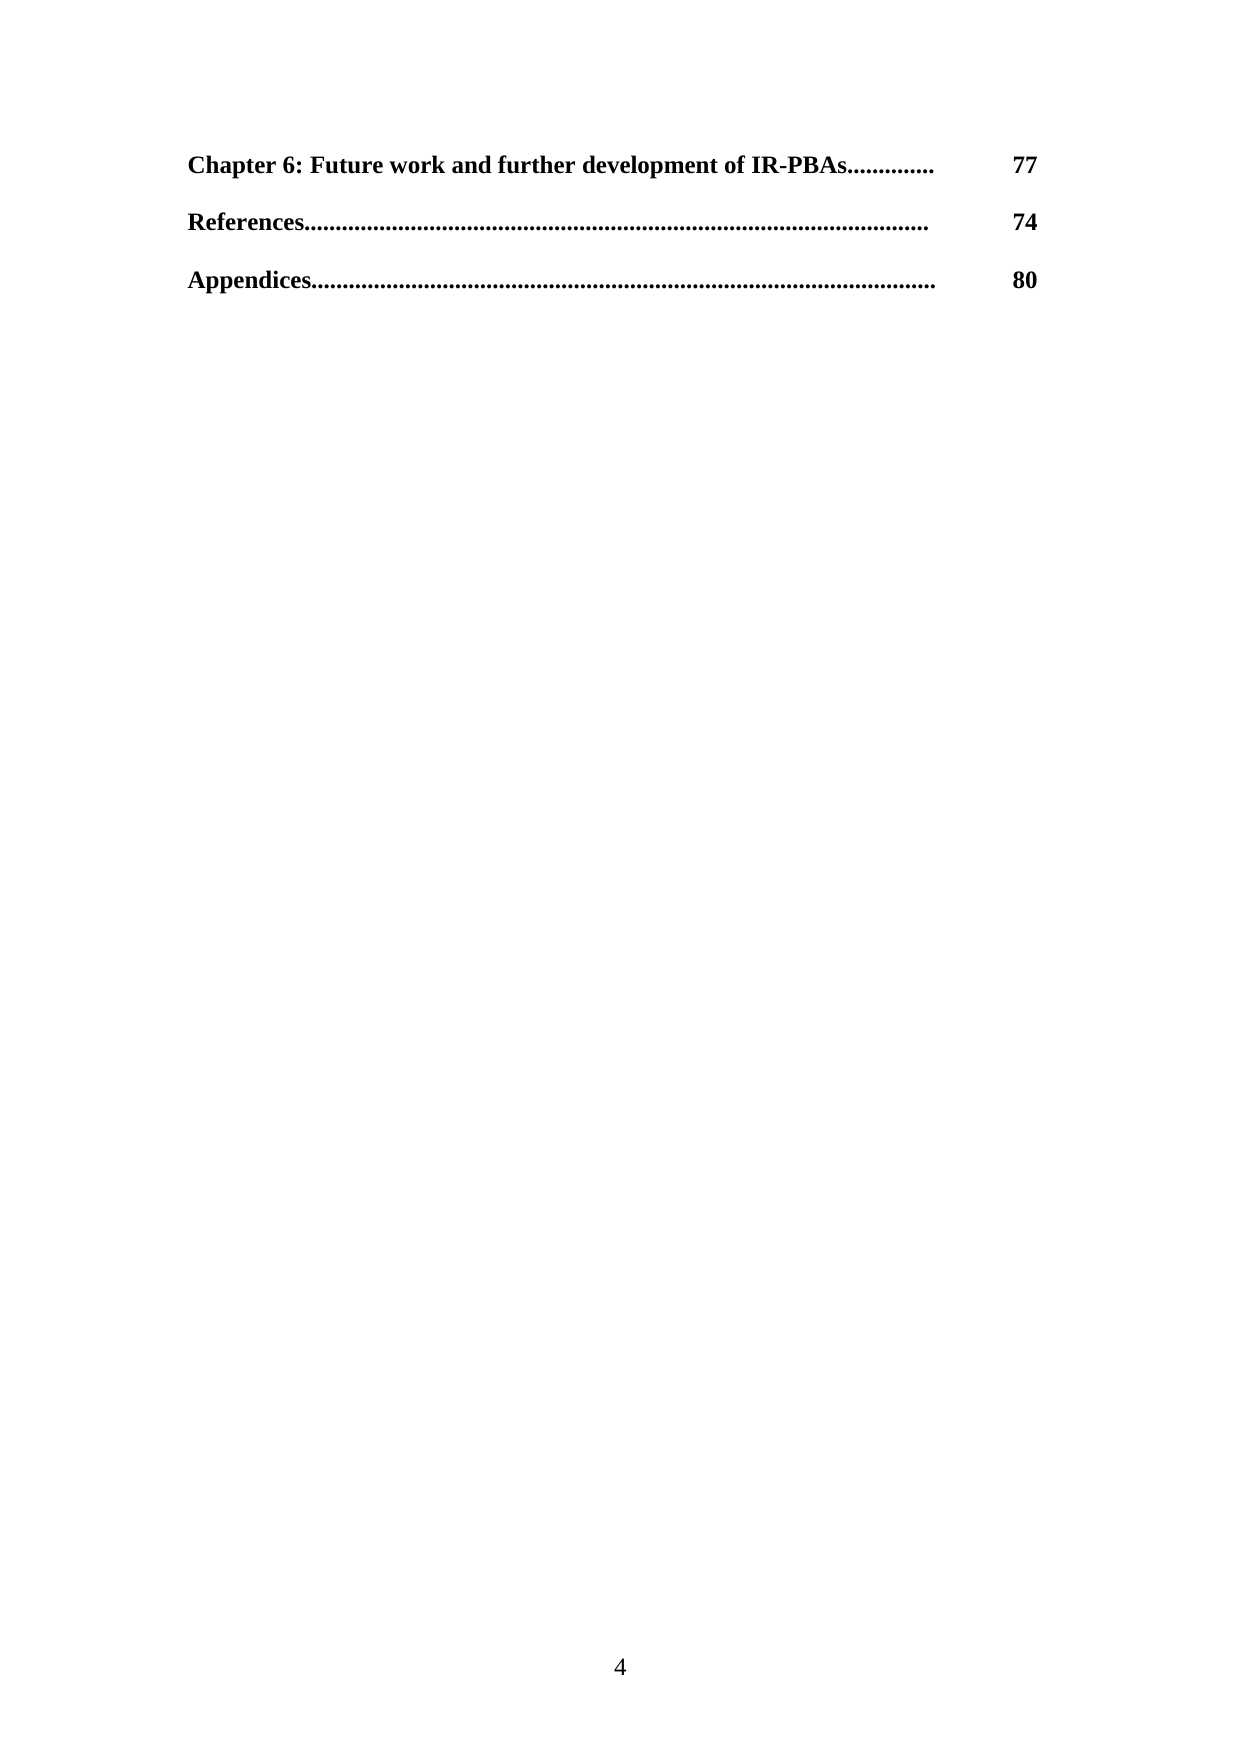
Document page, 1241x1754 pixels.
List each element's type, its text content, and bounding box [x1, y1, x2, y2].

text References.................................................................................................... 74 [187, 207, 1053, 236]
text Appendices.................................................................................................... 80 [187, 265, 1053, 294]
text Chapter 6: Future work and further development of IR-PBAs.............. 77 [187, 150, 1053, 179]
